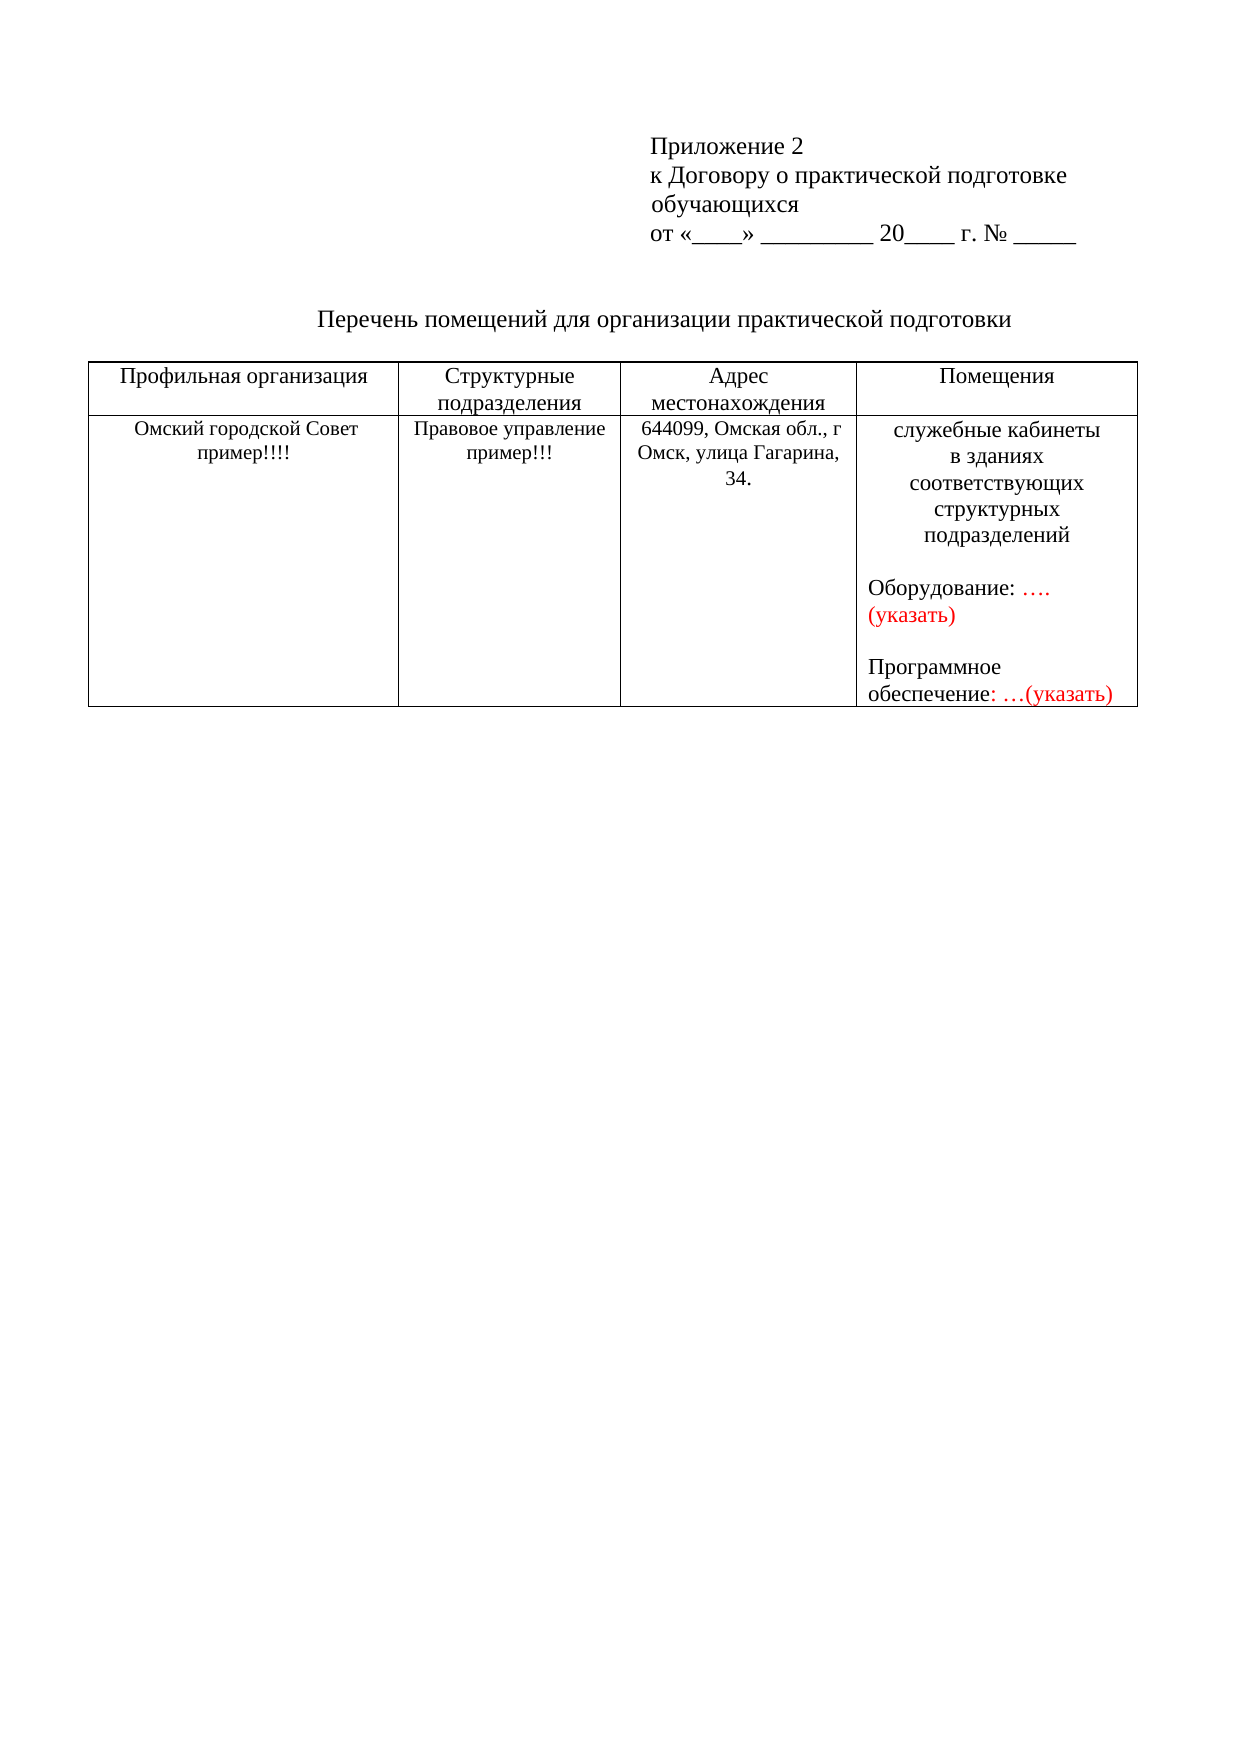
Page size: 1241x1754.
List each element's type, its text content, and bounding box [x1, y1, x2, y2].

text от «____» _________ 20____ г. № _____ [177, 218, 1152, 246]
table_header Адрес местонахождения [621, 363, 856, 415]
table_cell Правовое управление пример!!! [399, 416, 620, 706]
table_cell 644099, Омская обл., г Омск, улица Гагарина, 34. [621, 416, 856, 706]
table_header Профильная организация [89, 363, 398, 415]
table_header Структурные подразделения [399, 363, 620, 415]
table_header Помещения [857, 363, 1137, 415]
table_cell служебные кабинеты в зданиях соответствующих структурных подразделений Оборудование: ….(указать) Программное обеспечение: …(указать) [857, 416, 1137, 706]
table_cell Омский городской Совет пример!!!! [89, 416, 398, 706]
text Приложение 2 [177, 131, 1152, 160]
text Перечень помещений для организации практической подготовки [177, 304, 1152, 333]
text к Договору о практической подготовке обучающихся [650, 160, 1152, 218]
